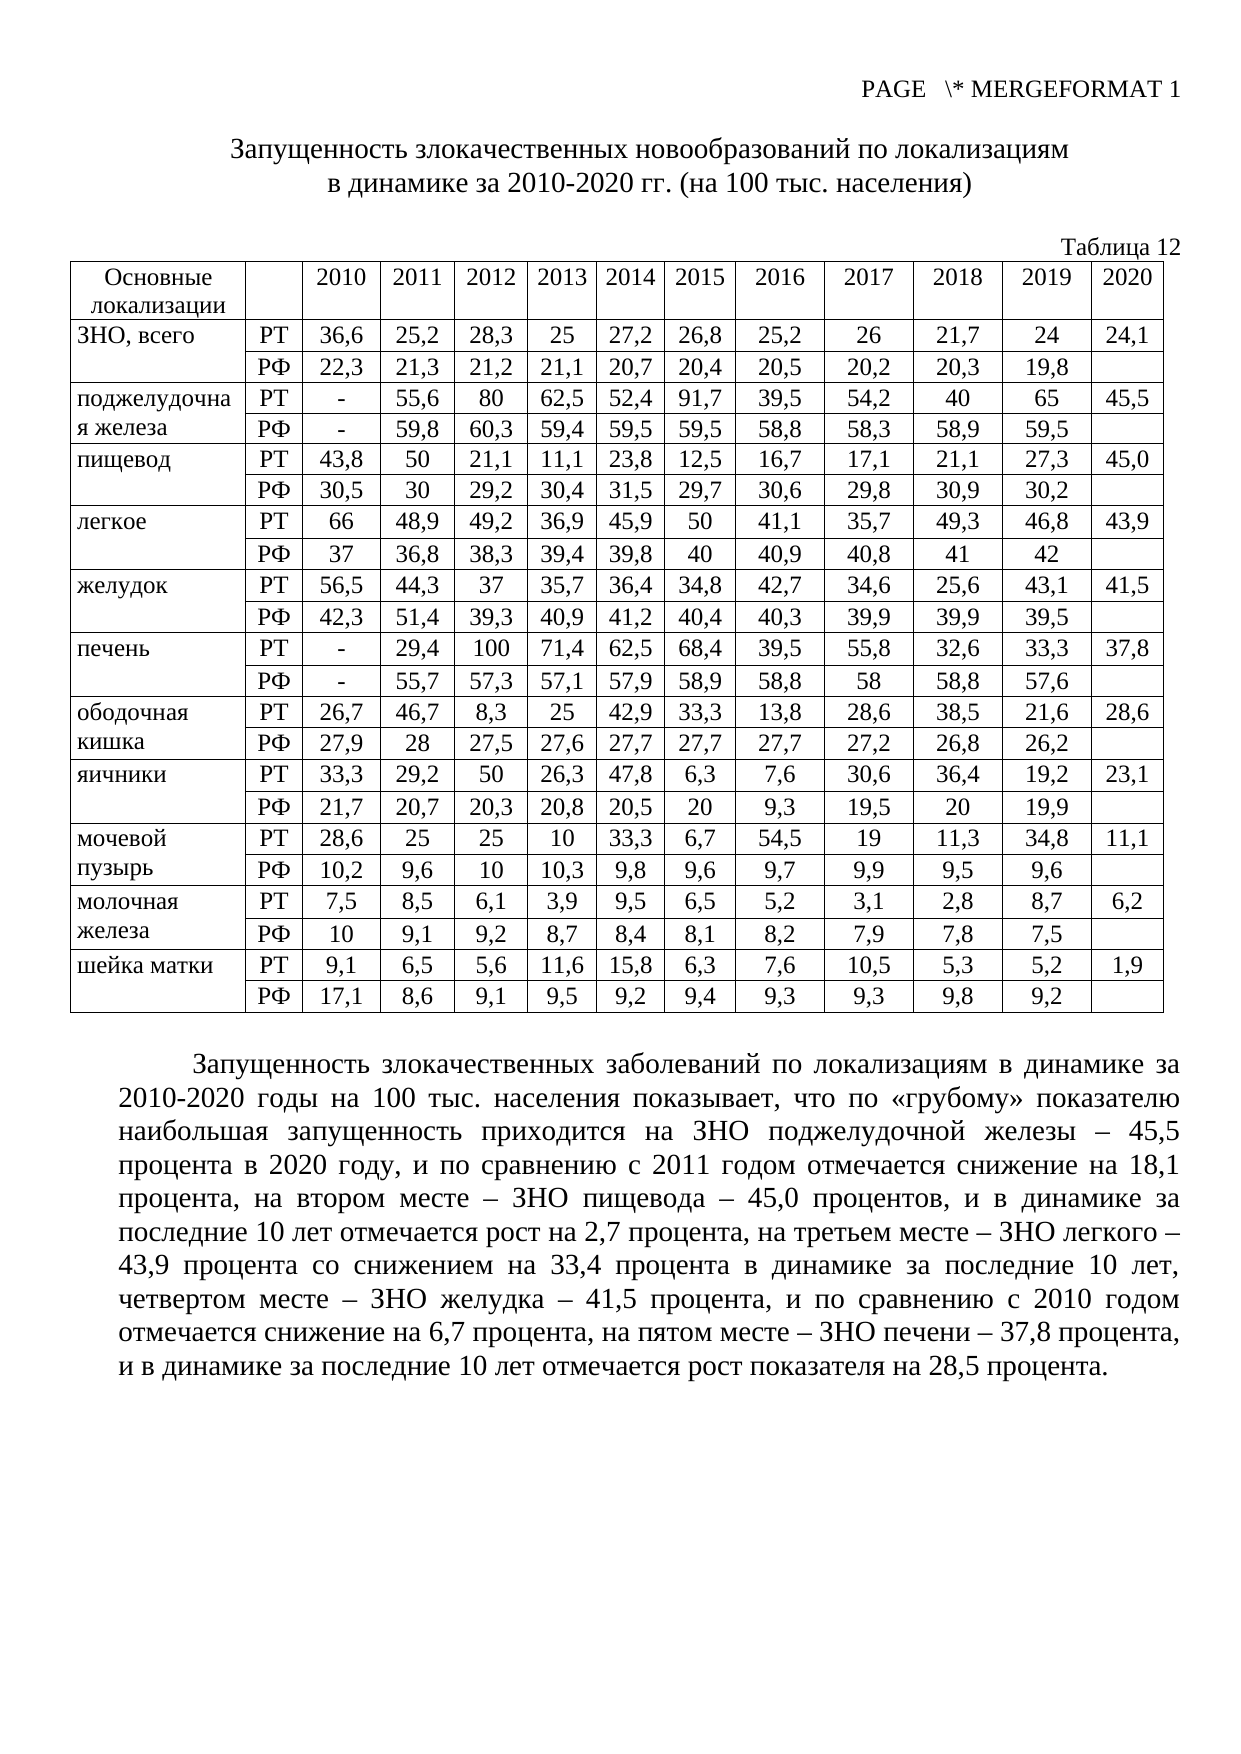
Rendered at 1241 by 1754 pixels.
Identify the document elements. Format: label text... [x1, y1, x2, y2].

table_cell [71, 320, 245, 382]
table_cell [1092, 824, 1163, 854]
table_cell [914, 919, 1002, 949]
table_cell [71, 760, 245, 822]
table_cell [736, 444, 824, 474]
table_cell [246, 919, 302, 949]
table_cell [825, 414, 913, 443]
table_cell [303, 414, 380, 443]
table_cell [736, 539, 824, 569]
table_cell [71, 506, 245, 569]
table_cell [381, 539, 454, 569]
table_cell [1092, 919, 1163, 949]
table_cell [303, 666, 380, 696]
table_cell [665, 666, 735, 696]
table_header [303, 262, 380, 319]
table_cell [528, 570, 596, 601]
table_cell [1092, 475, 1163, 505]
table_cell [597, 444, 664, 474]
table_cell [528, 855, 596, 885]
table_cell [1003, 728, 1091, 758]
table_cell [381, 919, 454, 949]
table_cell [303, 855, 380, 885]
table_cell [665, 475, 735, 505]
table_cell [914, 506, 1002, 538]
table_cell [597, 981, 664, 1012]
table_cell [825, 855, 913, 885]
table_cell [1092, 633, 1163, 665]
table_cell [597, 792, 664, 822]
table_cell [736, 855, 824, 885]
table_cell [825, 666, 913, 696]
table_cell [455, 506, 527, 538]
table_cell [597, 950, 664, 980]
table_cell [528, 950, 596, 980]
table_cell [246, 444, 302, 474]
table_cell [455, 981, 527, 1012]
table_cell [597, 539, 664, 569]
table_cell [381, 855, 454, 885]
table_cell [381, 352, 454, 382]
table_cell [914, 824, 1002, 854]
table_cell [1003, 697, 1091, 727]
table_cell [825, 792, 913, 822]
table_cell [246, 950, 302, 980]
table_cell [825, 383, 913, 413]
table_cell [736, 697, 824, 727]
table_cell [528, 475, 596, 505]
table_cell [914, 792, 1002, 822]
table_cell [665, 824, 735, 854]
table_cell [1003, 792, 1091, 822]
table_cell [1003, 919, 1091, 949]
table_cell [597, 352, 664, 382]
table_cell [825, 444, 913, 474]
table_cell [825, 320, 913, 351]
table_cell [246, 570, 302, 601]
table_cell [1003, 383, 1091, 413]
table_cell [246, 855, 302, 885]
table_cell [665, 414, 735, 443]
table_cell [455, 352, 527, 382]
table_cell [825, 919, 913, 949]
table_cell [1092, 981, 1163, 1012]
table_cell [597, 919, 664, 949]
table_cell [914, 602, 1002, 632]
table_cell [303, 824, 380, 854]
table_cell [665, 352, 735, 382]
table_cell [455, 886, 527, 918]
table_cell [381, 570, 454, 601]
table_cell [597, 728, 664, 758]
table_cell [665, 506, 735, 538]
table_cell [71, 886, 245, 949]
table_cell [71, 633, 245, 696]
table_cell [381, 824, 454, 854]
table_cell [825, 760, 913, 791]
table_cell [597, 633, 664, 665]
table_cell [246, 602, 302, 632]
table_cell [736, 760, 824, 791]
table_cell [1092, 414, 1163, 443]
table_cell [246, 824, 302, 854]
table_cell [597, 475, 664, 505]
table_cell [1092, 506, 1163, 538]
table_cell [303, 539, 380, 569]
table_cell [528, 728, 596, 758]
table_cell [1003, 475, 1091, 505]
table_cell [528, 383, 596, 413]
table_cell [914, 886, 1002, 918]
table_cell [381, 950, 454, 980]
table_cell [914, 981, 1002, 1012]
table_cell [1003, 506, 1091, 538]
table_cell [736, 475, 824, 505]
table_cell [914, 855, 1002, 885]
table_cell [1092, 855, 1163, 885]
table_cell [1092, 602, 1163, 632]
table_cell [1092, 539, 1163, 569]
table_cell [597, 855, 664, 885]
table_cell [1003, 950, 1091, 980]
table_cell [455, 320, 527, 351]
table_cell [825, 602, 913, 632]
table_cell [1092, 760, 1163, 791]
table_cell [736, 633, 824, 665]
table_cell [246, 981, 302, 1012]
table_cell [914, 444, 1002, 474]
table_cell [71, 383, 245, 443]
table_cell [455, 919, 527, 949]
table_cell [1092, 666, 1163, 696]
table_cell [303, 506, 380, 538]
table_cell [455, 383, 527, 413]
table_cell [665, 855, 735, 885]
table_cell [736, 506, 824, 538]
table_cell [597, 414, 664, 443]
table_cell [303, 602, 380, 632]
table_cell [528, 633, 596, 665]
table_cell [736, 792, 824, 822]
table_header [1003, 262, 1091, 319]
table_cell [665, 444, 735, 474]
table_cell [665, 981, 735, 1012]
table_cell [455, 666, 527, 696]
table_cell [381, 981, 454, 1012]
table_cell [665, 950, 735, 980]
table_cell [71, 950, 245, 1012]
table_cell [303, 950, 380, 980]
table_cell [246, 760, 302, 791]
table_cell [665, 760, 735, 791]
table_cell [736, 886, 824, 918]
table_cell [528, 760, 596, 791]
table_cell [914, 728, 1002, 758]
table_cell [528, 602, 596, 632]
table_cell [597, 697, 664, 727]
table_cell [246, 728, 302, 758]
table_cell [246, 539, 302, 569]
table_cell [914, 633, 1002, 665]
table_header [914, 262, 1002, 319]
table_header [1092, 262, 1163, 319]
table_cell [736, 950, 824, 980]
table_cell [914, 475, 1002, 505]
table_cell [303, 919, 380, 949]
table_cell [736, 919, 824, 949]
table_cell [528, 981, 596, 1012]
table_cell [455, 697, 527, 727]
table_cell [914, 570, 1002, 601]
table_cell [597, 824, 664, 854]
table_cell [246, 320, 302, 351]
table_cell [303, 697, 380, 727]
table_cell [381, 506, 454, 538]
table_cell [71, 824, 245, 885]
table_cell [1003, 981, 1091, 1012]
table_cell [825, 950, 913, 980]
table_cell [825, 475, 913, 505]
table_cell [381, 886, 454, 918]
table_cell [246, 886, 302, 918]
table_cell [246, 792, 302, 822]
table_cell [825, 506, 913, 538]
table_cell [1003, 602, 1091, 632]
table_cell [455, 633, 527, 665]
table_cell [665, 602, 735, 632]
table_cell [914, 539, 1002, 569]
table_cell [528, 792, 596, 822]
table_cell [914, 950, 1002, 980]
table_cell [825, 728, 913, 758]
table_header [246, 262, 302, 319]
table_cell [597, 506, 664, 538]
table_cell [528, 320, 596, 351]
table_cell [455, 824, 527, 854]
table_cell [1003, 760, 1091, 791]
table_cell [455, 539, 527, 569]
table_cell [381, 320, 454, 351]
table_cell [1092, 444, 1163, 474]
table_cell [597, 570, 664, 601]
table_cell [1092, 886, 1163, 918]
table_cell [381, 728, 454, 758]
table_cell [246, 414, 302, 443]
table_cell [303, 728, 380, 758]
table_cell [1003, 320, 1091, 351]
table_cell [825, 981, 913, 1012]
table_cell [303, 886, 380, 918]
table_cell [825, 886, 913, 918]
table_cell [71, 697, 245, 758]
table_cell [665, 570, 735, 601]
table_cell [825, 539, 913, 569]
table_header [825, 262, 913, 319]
text Таблица 12 [118, 232, 1181, 261]
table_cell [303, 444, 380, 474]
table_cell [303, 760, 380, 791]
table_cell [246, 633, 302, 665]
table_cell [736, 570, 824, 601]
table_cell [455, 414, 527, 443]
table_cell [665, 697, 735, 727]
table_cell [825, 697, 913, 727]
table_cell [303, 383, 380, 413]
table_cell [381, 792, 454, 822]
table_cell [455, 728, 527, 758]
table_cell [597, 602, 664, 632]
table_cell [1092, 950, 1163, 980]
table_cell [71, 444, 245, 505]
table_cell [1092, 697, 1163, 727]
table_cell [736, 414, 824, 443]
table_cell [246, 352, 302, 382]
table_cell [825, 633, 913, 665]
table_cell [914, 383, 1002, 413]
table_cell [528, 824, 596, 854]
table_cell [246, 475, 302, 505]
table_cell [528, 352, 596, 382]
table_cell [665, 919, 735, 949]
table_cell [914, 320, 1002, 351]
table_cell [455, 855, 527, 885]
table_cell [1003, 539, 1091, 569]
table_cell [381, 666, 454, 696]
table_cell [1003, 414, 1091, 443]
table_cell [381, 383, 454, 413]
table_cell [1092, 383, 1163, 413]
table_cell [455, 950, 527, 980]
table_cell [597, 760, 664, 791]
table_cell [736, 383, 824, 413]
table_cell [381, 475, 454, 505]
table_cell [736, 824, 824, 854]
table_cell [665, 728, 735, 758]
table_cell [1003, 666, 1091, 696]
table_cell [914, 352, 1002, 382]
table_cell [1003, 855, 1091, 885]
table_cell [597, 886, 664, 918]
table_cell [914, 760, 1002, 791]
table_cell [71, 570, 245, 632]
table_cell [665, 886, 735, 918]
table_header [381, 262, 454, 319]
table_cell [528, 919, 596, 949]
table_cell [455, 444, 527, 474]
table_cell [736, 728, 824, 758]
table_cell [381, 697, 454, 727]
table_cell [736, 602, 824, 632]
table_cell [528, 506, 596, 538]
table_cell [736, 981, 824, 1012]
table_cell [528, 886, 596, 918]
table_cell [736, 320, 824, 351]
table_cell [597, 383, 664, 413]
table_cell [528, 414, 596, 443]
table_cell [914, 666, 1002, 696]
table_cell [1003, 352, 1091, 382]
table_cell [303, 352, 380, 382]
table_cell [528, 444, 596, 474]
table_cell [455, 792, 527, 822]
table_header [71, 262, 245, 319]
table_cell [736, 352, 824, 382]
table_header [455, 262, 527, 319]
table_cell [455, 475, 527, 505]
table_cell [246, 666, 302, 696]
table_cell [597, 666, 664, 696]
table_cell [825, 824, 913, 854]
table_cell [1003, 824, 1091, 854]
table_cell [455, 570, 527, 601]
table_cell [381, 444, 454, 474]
text Запущенность злокачественных заболеваний по локализациям в динамике за 2010-2020 годы на 100 тыс. населения показывает, что по «грубому» показателю наибольшая запущенность приходится на ЗНО поджелудочной железы – 45,5 процента в 2020 году, и по сравнению с 2011 годом отмечается снижение на 18,1 процента, на втором месте – ЗНО пищевода – 45,0 процентов, и в динамике за последние 10 лет отмечается рост на 2,7 процента, на третьем месте – ЗНО легкого – 43,9 процента со снижением на 33,4 процента в динамике за последние 10 лет, четвертом месте – ЗНО желудка – 41,5 процента, и по сравнению с 2010 годом отмечается снижение на 6,7 процента, на пятом месте – ЗНО печени – 37,8 процента, и в динамике за последние 10 лет отмечается рост показателя на 28,5 процента. [118, 1046, 1181, 1382]
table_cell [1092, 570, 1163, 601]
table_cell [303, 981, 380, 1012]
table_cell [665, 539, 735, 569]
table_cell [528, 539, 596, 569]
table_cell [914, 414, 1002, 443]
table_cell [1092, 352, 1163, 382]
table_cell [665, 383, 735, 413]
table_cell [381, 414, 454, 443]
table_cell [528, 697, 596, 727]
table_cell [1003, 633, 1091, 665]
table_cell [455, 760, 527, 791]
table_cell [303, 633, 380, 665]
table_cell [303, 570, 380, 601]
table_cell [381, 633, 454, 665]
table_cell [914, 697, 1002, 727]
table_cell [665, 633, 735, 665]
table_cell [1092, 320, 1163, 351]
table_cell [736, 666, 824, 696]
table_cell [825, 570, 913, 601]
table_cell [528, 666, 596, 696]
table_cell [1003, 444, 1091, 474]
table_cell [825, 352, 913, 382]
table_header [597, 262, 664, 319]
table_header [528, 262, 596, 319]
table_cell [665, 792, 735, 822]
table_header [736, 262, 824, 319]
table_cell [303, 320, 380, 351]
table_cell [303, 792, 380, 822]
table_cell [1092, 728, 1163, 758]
text в динамике за 2010-2020 гг. (на 100 тыс. населения) [118, 165, 1181, 198]
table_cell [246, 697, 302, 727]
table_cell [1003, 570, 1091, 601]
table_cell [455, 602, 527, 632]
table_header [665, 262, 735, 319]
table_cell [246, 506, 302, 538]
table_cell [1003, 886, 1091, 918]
text Запущенность злокачественных новообразований по локализациям [118, 131, 1181, 165]
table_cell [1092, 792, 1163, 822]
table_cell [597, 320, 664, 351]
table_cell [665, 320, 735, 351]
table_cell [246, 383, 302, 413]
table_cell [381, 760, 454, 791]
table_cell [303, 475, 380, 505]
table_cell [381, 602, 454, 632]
